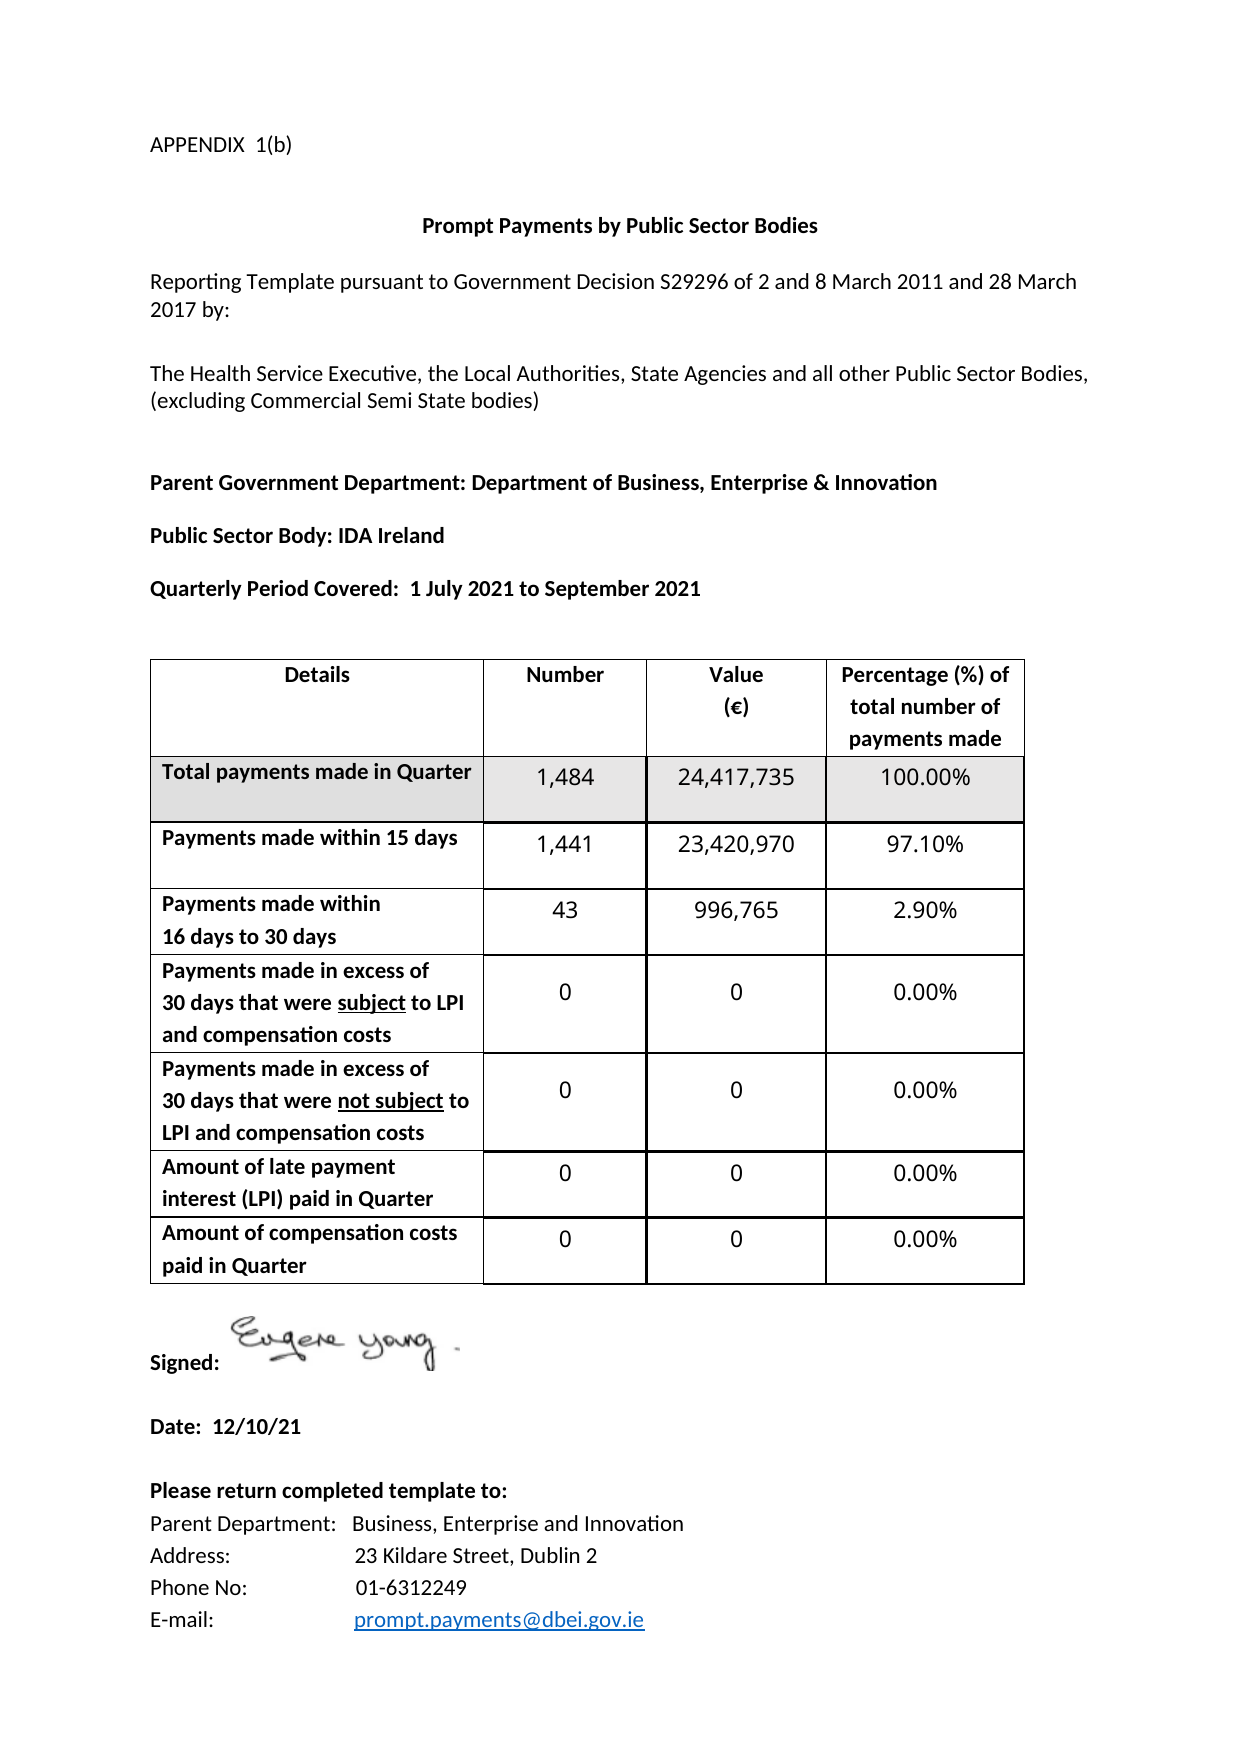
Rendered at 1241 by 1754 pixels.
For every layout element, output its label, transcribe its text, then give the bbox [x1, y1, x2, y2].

table_cell 0 [484, 1219, 645, 1283]
text Address: 23 Kildare Street, Dublin 2 [150, 1541, 1090, 1569]
text Quarterly Period Covered: 1 July 2021 to September 2021 [150, 574, 1090, 602]
table_cell 0 [648, 1054, 825, 1150]
table_header Value (€) [647, 660, 826, 756]
table_header Number [484, 660, 646, 756]
table_cell 100.00% [827, 757, 1023, 821]
table_cell Amount of compensation costs paid in Quarter [151, 1218, 483, 1283]
text Signed: [150, 1317, 1090, 1376]
table_cell 0 [648, 1219, 825, 1283]
table_cell 0 [484, 956, 645, 1052]
table_header Percentage (%) of total number of payments made [827, 660, 1024, 756]
table_cell 0 [484, 1153, 645, 1216]
table_header Details [151, 660, 483, 756]
table_cell Payments made within 16 days to 30 days [151, 889, 483, 954]
text Phone No: 01-6312249 [150, 1573, 1090, 1601]
table_cell Payments made in excess of 30 days that were not subject to LPI and compensation costs [151, 1053, 483, 1150]
table_cell 0 [648, 956, 825, 1052]
table_cell 43 [484, 890, 645, 954]
table_cell 1,441 [484, 824, 645, 887]
text Date: 12/10/21 [150, 1412, 1090, 1440]
table_cell Total payments made in Quarter [151, 757, 483, 821]
text Parent Department: Business, Enterprise and Innovation [150, 1509, 1090, 1537]
table_cell 0.00% [827, 1054, 1023, 1150]
table_cell 0 [648, 1153, 825, 1216]
text APPENDIX 1(b) [150, 130, 1090, 158]
title The Health Service Executive, the Local Authorities, State Agencies and all other Public Sector Bodies, (excluding Commercial Semi State bodies) [150, 359, 1090, 415]
table_cell 23,420,970 [648, 824, 825, 887]
table_cell 1,484 [484, 757, 645, 821]
text E-mail: prompt.payments@dbei.gov.ie [150, 1605, 1090, 1633]
table_cell 996,765 [648, 890, 825, 954]
table_cell Payments made in excess of 30 days that were subject to LPI and compensation costs [151, 955, 483, 1052]
table_cell 97.10% [827, 824, 1023, 887]
table_cell 0.00% [827, 1153, 1023, 1216]
table_cell 0.00% [827, 1219, 1023, 1283]
text Please return completed template to: [150, 1476, 1090, 1504]
table_cell 24,417,735 [648, 757, 825, 821]
title Prompt Payments by Public Sector Bodies [150, 211, 1090, 239]
text Reporting Template pursuant to Government Decision S29296 of 2 and 8 March 2011 and 28 March 2017 by: [150, 267, 1090, 323]
table_cell Amount of late payment interest (LPI) paid in Quarter [151, 1151, 483, 1216]
table_cell 0 [484, 1054, 645, 1150]
table_cell 2.90% [827, 890, 1023, 954]
table_cell 0.00% [827, 956, 1023, 1052]
table_cell Payments made within 15 days [151, 823, 483, 887]
text Parent Government Department: Department of Business, Enterprise & Innovation [150, 468, 1090, 496]
text Public Sector Body: IDA Ireland [150, 521, 1090, 549]
